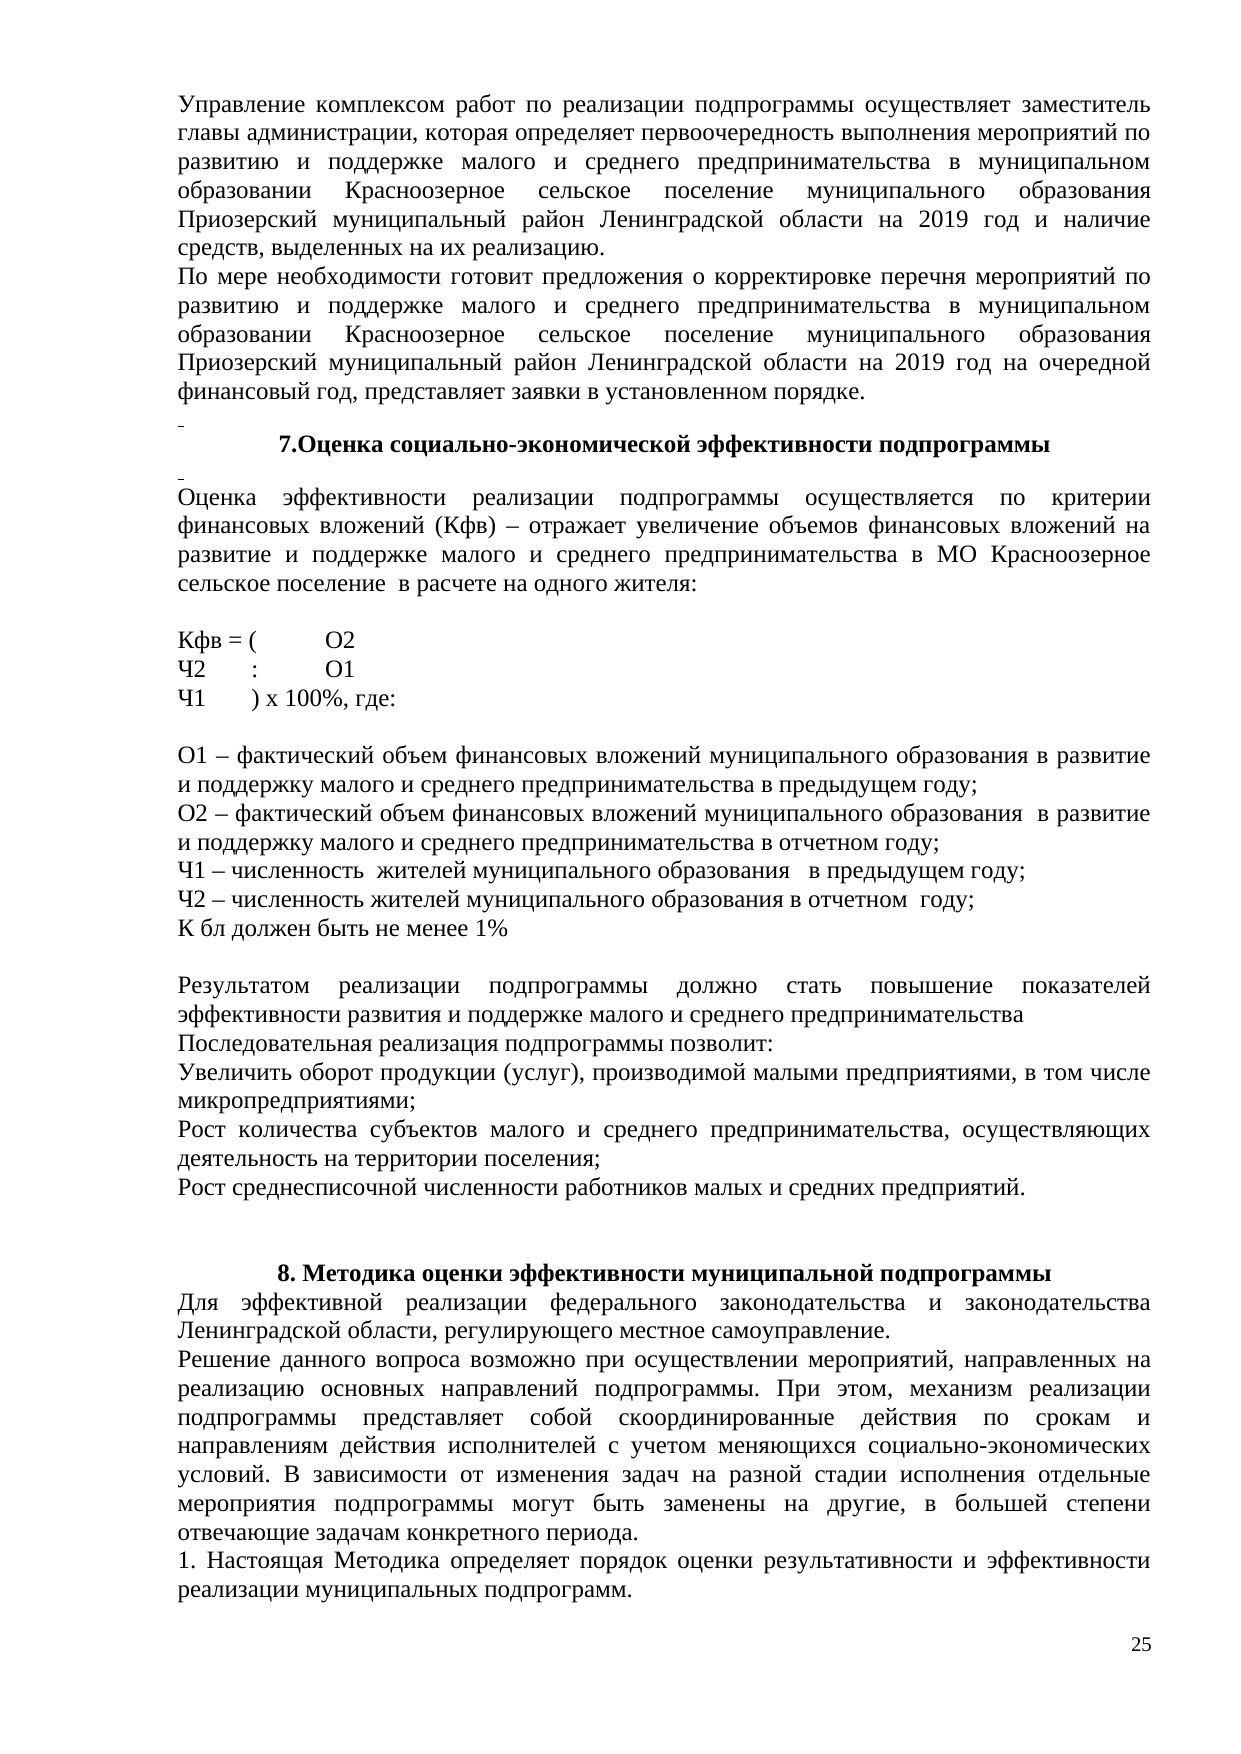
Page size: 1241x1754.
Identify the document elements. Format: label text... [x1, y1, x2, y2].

text Последовательная реализация подпрограммы позволит: [177, 1028, 1152, 1057]
text О2 – фактический объем финансовых вложений муниципального образования в развитие и поддержку малого и среднего предпринимательства в отчетном году; [177, 798, 1152, 856]
text Управление комплексом работ по реализации подпрограммы осуществляет заместитель главы администрации, которая определяет первоочередность выполнения мероприятий по развитию и поддержке малого и среднего предпринимательства в муниципальном образовании Красноозерное сельское поселение муниципального образования Приозерский муниципальный район Ленинградской области на 2019 год и наличие средств, выделенных на их реализацию. [177, 89, 1152, 261]
text Ч2 – численность жителей муниципального образования в отчетном году; [177, 884, 1152, 913]
text Ч2 : О1 [177, 654, 1152, 683]
text Ч1 – численность жителей муниципального образования в предыдущем году; [177, 856, 1152, 884]
text Кфв = ( О2 [177, 626, 1152, 654]
text Результатом реализации подпрограммы должно стать повышение показателей эффективности развития и поддержке малого и среднего предпринимательства [177, 971, 1152, 1028]
text О1 – фактический объем финансовых вложений муниципального образования в развитие и поддержку малого и среднего предпринимательства в предыдущем году; [177, 741, 1152, 798]
text Рост среднесписочной численности работников малых и средних предприятий. [177, 1172, 1152, 1201]
text Рост количества субъектов малого и среднего предпринимательства, осуществляющих деятельность на территории поселения; [177, 1114, 1152, 1172]
text 7.Оценка социально-экономической эффективности подпрограммы [177, 429, 1152, 458]
text 8. Методика оценки эффективности муниципальной подпрограммы [177, 1258, 1152, 1287]
text К бл должен быть не менее 1% [177, 913, 1152, 942]
text Ч1 ) х 100%, где: [177, 683, 1152, 712]
text Оценка эффективности реализации подпрограммы осуществляется по критерии финансовых вложений (Кфв) – отражает увеличение объемов финансовых вложений на развитие и поддержке малого и среднего предпринимательства в МО Красноозерное сельское поселение в расчете на одного жителя: [177, 482, 1152, 597]
text Решение данного вопроса возможно при осуществлении мероприятий, направленных на реализацию основных направлений подпрограммы. При этом, механизм реализации подпрограммы представляет собой скоординированные действия по срокам и направлениям действия исполнителей с учетом меняющихся социально-экономических условий. В зависимости от изменения задач на разной стадии исполнения отдельные мероприятия подпрограммы могут быть заменены на другие, в большей степени отвечающие задачам конкретного периода. [177, 1344, 1152, 1546]
text Увеличить оборот продукции (услуг), производимой малыми предприятиями, в том числе микропредприятиями; [177, 1057, 1152, 1114]
text Для эффективной реализации федерального законодательства и законодательства Ленинградской области, регулирующего местное самоуправление. [177, 1287, 1152, 1344]
text 1. Настоящая Методика определяет порядок оценки результативности и эффективности реализации муниципальных подпрограмм. [177, 1546, 1152, 1603]
text По мере необходимости готовит предложения о корректировке перечня мероприятий по развитию и поддержке малого и среднего предпринимательства в муниципальном образовании Красноозерное сельское поселение муниципального образования Приозерский муниципальный район Ленинградской области на 2019 год на очередной финансовый год, представляет заявки в установленном порядке. [177, 261, 1152, 405]
